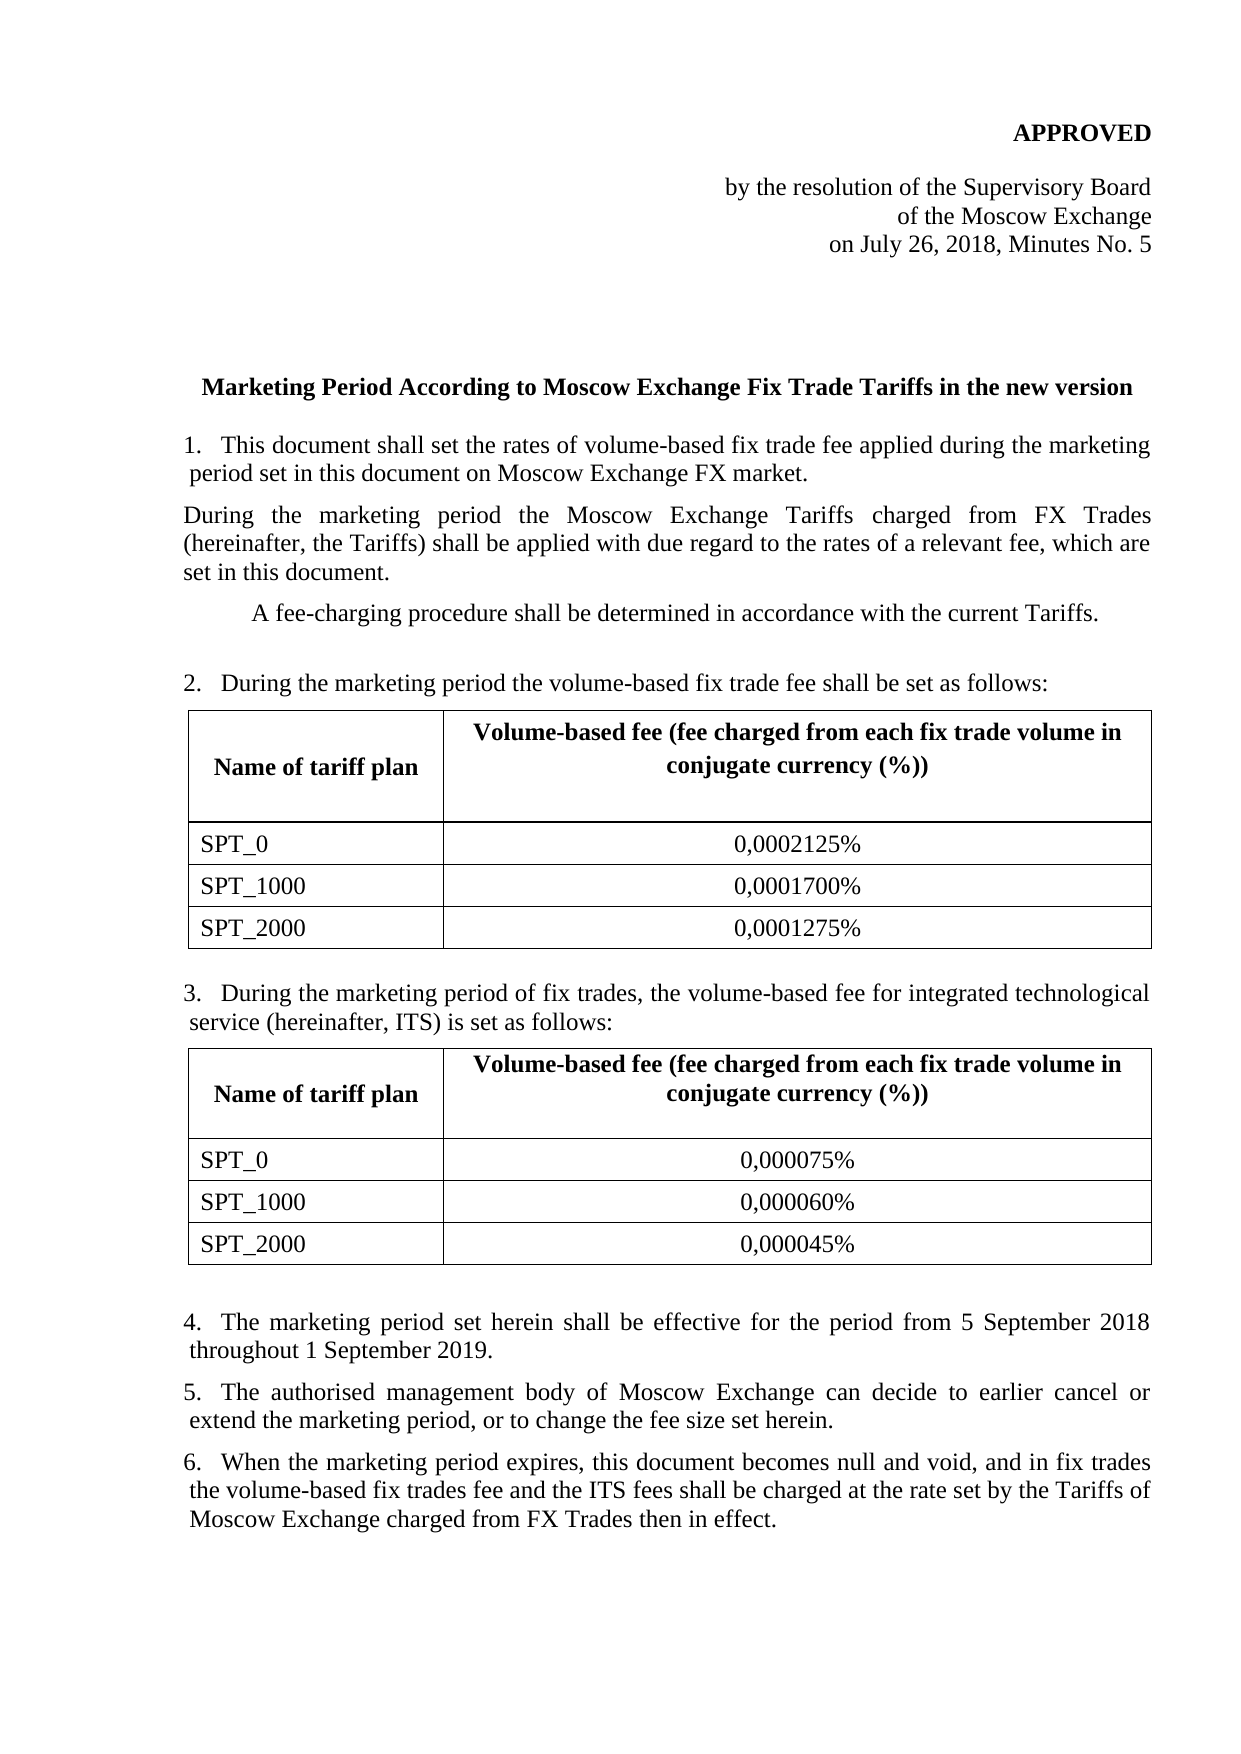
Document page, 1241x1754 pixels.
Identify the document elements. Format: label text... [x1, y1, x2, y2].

list The authorised management body of Moscow Exchange can decide to earlier cancel or extend the marketing period, or to change the fee size set herein. [183, 1377, 1152, 1434]
table_header Name of tariff plan [189, 711, 443, 821]
table_cell SPT_1000 [189, 865, 443, 906]
table_cell SPT_2000 [189, 1223, 443, 1264]
text on July 26, 2018, Minutes No. 5 [738, 229, 1152, 258]
table_cell 0,0002125% [444, 823, 1151, 864]
table_cell SPT_0 [189, 823, 443, 864]
list During the marketing period of fix trades, the volume-based fee for integrated technological service (hereinafter, ITS) is set as follows: [183, 978, 1152, 1036]
table_header Volume-based fee (fee charged from each fix trade volume in conjugate currency (%)) [444, 1049, 1151, 1137]
table_cell SPT_2000 [189, 907, 443, 948]
table_cell 0,0001275% [444, 907, 1151, 948]
list When the marketing period expires, this document becomes null and void, and in fix trades the volume-based fix trades fee and the ITS fees shall be charged at the rate set by the Tariffs of Moscow Exchange charged from FX Trades then in effect. [183, 1447, 1152, 1533]
list During the marketing period the volume-based fix trade fee shall be set as follows: [183, 668, 1152, 697]
list This document shall set the rates of volume-based fix trade fee applied during the marketing period set in this document on Moscow Exchange FX market. [183, 430, 1152, 487]
table_header Name of tariff plan [189, 1049, 443, 1137]
text by the resolution of the Supervisory Board [663, 172, 1152, 201]
table_cell 0,0001700% [444, 865, 1151, 906]
list The marketing period set herein shall be effective for the period from 5 September 2018 throughout 1 September 2019. [183, 1307, 1152, 1364]
table_cell SPT_0 [189, 1139, 443, 1180]
text APPROVED [768, 118, 1152, 147]
table_header Volume-based fee (fee charged from each fix trade volume in conjugate currency (%)) [444, 711, 1151, 821]
table_cell SPT_1000 [189, 1181, 443, 1222]
text Marketing Period According to Moscow Exchange Fix Trade Tariffs in the new version [183, 372, 1152, 401]
text During the marketing period the Moscow Exchange Tariffs charged from FX Trades (hereinafter, the Tariffs) shall be applied with due regard to the rates of a relevant fee, which are set in this document. [183, 500, 1152, 586]
text of the Moscow Exchange [738, 201, 1152, 229]
table_cell 0,000075% [444, 1139, 1151, 1180]
table_cell 0,000060% [444, 1181, 1151, 1222]
table_cell 0,000045% [444, 1223, 1151, 1264]
text A fee-charging procedure shall be determined in accordance with the current Tariffs. [183, 598, 1152, 627]
